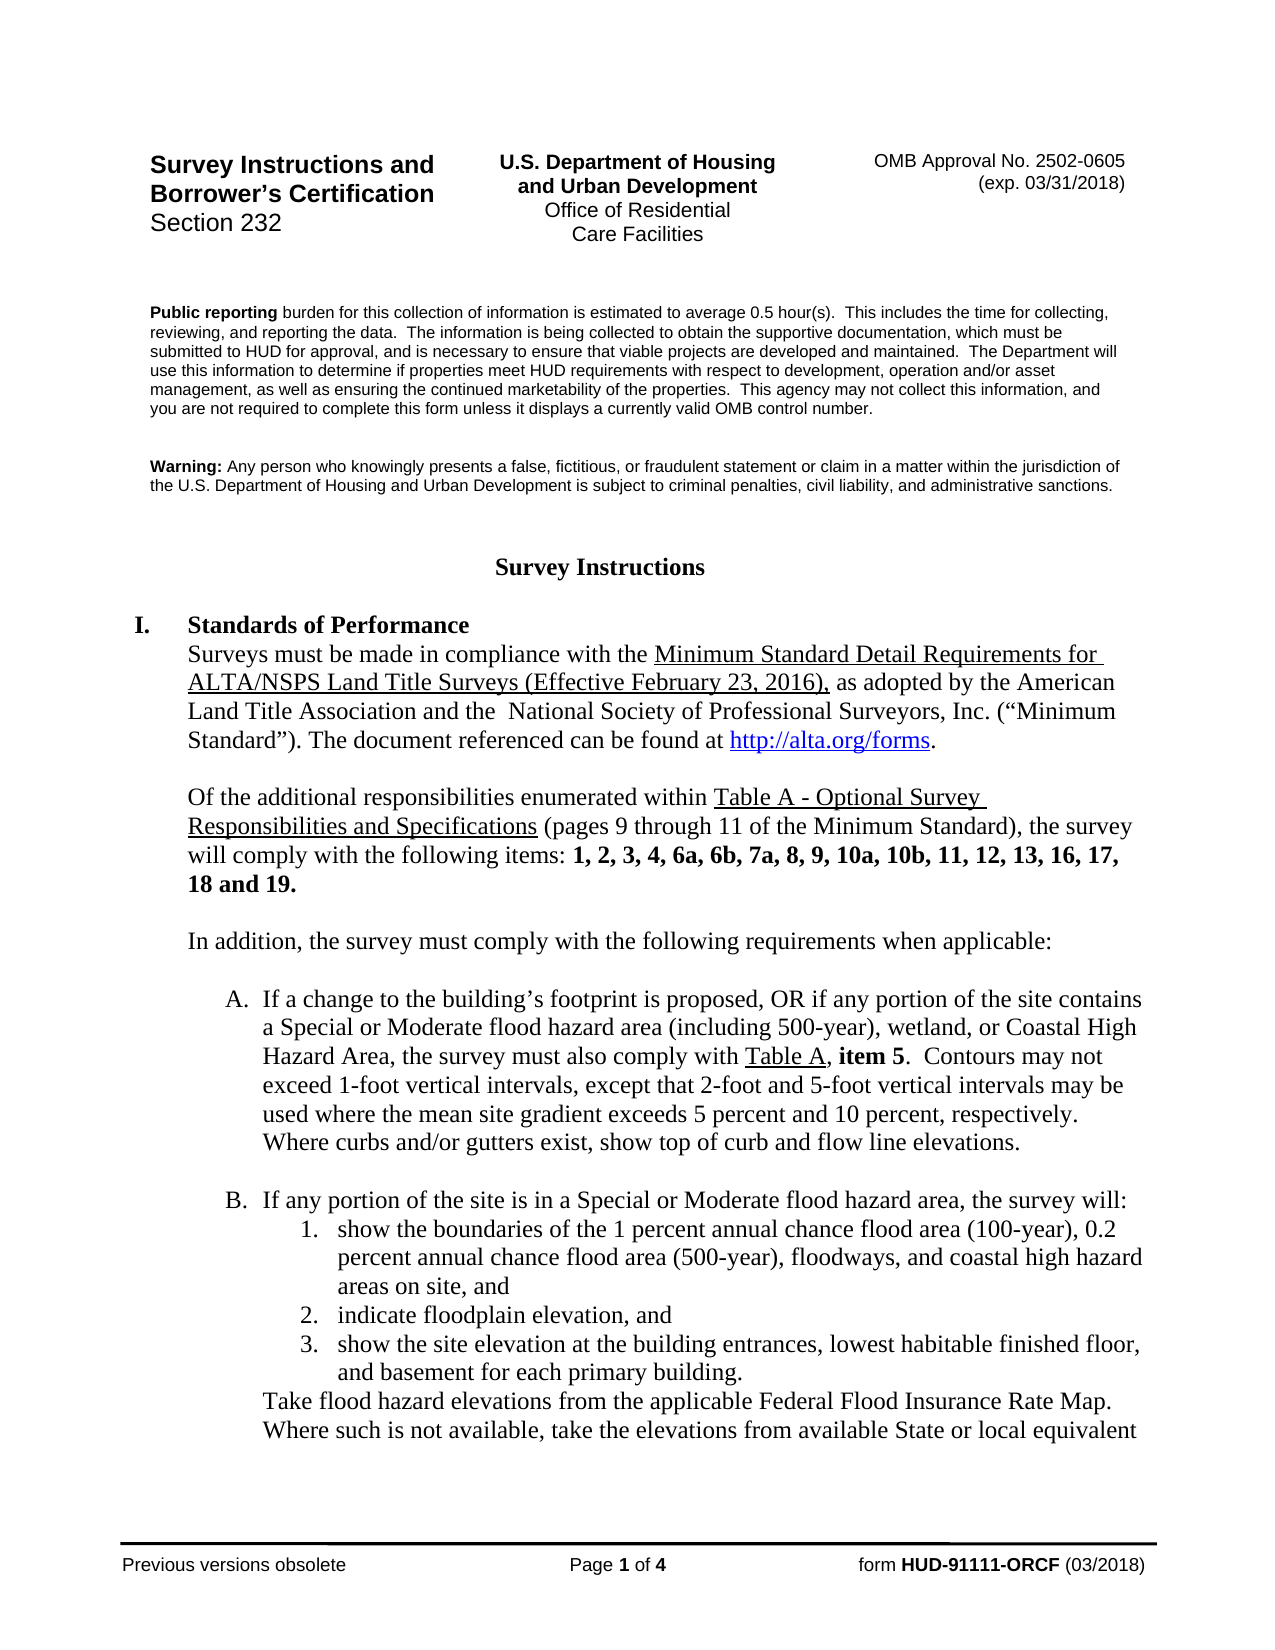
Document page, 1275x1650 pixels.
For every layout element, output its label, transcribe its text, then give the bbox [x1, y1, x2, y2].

list If a change to the building’s footprint is proposed, OR if any portion of the site contains a Special or Moderate flood hazard area (including 500-year), wetland, or Coastal High Hazard Area, the survey must also comply with Table A, item 5. Contours may not exceed 1-foot vertical intervals, except that 2-foot and 5-foot vertical intervals may be used where the mean site gradient exceeds 5 percent and 10 percent, respectively. Where curbs and/or gutters exist, show top of curb and flow line elevations. [225, 984, 1144, 1156]
table_header U.S. Department of Housing and Urban Development Office of Residential Care Facilities [471, 150, 804, 274]
table_header Survey Instructions and Borrower’s Certification Section 232 [139, 150, 471, 274]
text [262, 1386, 1144, 1444]
text Public reporting burden for this collection of information is estimated to average 0.5 hour(s). This includes the time for collecting, reviewing, and reporting the data. The information is being collected to obtain the supportive documentation, which must be submitted to HUD for approval, and is necessary to ensure that viable projects are developed and maintained. The Department will use this information to determine if properties meet HUD requirements with respect to development, operation and/or asset management, as well as ensuring the continued marketability of the properties. This agency may not collect this information, and you are not required to complete this form unless it displays a currently valid OMB control number. [150, 303, 1125, 418]
list show the boundaries of the 1 percent annual chance flood area (100-year), 0.2 percent annual chance flood area (500-year), floodways, and coastal high hazard areas on site, and [300, 1214, 1144, 1300]
table_header OMB Approval No. 2502-0605 (exp. 03/31/2018) [804, 150, 1136, 274]
list Standards of Performance [150, 610, 1144, 639]
list If any portion of the site is in a Special or Moderate flood hazard area, the survey will: [225, 1185, 1144, 1214]
list indicate floodplain elevation, and [300, 1300, 1144, 1329]
text Survey Instructions [150, 552, 1050, 581]
list show the site elevation at the building entrances, lowest habitable finished floor, and basement for each primary building. [300, 1329, 1144, 1386]
text Warning: Any person who knowingly presents a false, fictitious, or fraudulent statement or claim in a matter within the jurisdiction of the U.S. Department of Housing and Urban Development is subject to criminal penalties, civil liability, and administrative sanctions. [150, 457, 1125, 495]
text Surveys must be made in compliance with the Minimum Standard Detail Requirements for ALTA/NSPS Land Title Surveys (Effective February 23, 2016), as adopted by the American Land Title Association and the National Society of Professional Surveyors, Inc. (“Minimum Standard”). The document referenced can be found at http://alta.org/forms. [187, 639, 1144, 754]
text In addition, the survey must comply with the following requirements when applicable: [187, 926, 1144, 955]
text Of the additional responsibilities enumerated within Table A - Optional Survey Responsibilities and Specifications (pages 9 through 11 of the Minimum Standard), the survey will comply with the following items: 1, 2, 3, 4, 6a, 6b, 7a, 8, 9, 10a, 10b, 11, 12, 13, 16, 17, 18 and 19. [187, 782, 1144, 897]
